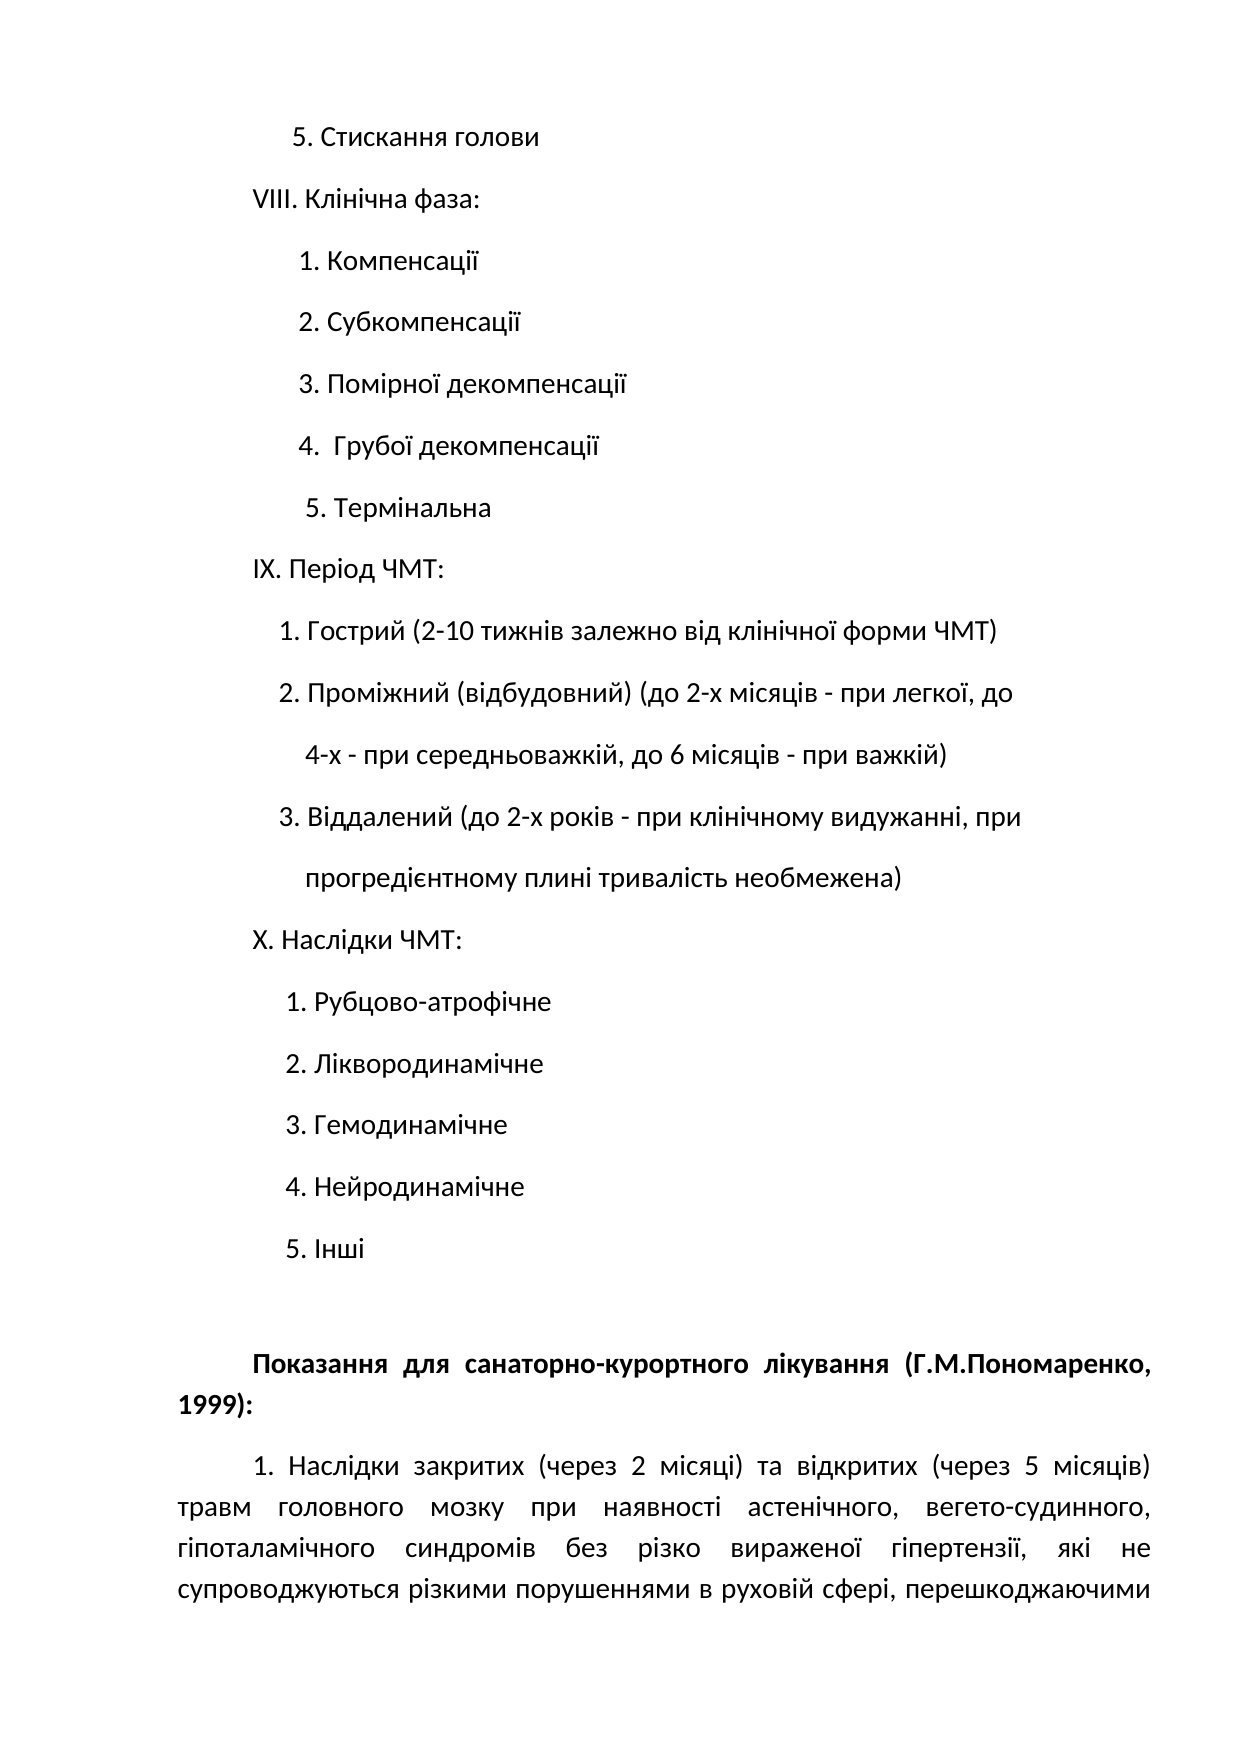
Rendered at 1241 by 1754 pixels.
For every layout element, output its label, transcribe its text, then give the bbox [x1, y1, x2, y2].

text 3. Гемодинамічне [177, 1106, 1152, 1142]
text VIII. Клінічна фаза: [177, 180, 1152, 216]
text 3. Віддалений (до 2-х років - при клінічному видужанні, при [177, 798, 1152, 833]
text 3. Помірної декомпенсації [177, 365, 1152, 401]
text 1. Компенсації [177, 242, 1152, 277]
text X. Наслідки ЧМТ: [177, 921, 1152, 957]
text 4-х - при середньоважкій, до 6 місяців - при важкій) [177, 736, 1152, 771]
text IX. Період ЧМТ: [177, 551, 1152, 586]
text 5. Термінальна [177, 489, 1152, 524]
text 2. Проміжний (відбудовний) (до 2-х місяців - при легкої, до [177, 674, 1152, 710]
text 5. Стискання голови [177, 118, 1152, 154]
text 2. Субкомпенсації [177, 303, 1152, 339]
text 2. Ліквородинамічне [177, 1045, 1152, 1080]
text 4. Грубої декомпенсації [177, 427, 1152, 463]
text прогредієнтному плині тривалість необмежена) [177, 859, 1152, 895]
text 4. Нейродинамічне [177, 1168, 1152, 1204]
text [177, 1447, 1152, 1606]
text 1. Гострий (2-10 тижнів залежно від клінічної форми ЧМТ) [177, 612, 1152, 648]
text 1. Рубцово-атрофічне [177, 983, 1152, 1018]
text 5. Інші [177, 1230, 1152, 1266]
text Показання для санаторно-курортного лікування (Г.М.Пономаренко, 1999): [177, 1345, 1152, 1421]
